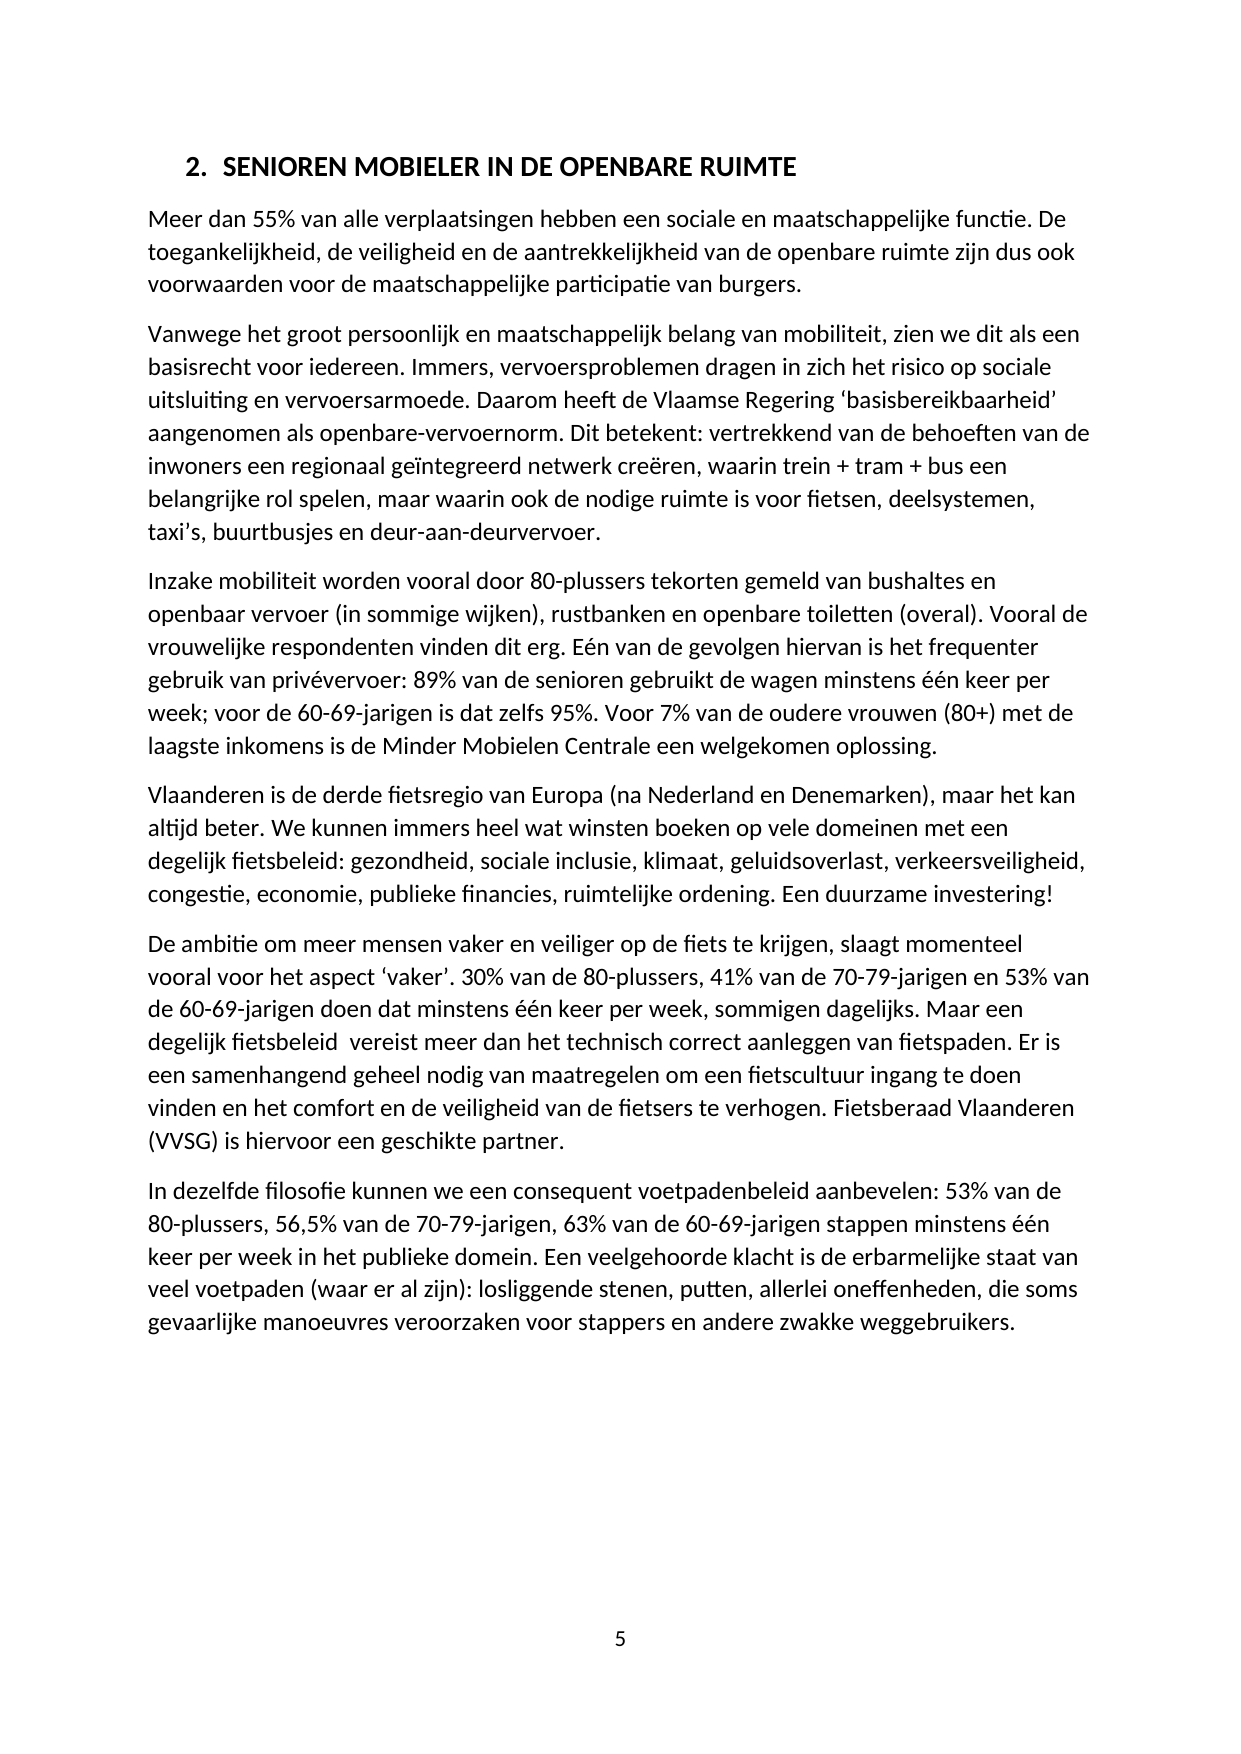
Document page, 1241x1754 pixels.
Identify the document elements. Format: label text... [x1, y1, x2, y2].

list SENIOREN MOBIELER IN DE OPENBARE RUIMTE [185, 148, 1093, 183]
text De ambitie om meer mensen vaker en veiliger op de fiets te krijgen, slaagt momenteel vooral voor het aspect ‘vaker’. 30% van de 80-plussers, 41% van de 70-79-jarigen en 53% van de 60-69-jarigen doen dat minstens één keer per week, sommigen dagelijks. Maar een degelijk fietsbeleid vereist meer dan het technisch correct aanleggen van fietspaden. Er is een samenhangend geheel nodig van maatregelen om een fietscultuur ingang te doen vinden en het comfort en de veiligheid van de fietsers te verhogen. Fietsberaad Vlaanderen (VVSG) is hiervoor een geschikte partner. [148, 928, 1093, 1156]
text Inzake mobiliteit worden vooral door 80-plussers tekorten gemeld van bushaltes en openbaar vervoer (in sommige wijken), rustbanken en openbare toiletten (overal). Vooral de vrouwelijke respondenten vinden dit erg. Eén van de gevolgen hiervan is het frequenter gebruik van privévervoer: 89% van de senioren gebruikt de wagen minstens één keer per week; voor de 60-69-jarigen is dat zelfs 95%. Voor 7% van de oudere vrouwen (80+) met de laagste inkomens is de Minder Mobielen Centrale een welgekomen oplossing. [148, 565, 1093, 760]
text In dezelfde filosofie kunnen we een consequent voetpadenbeleid aanbevelen: 53% van de 80-plussers, 56,5% van de 70-79-jarigen, 63% van de 60-69-jarigen stappen minstens één keer per week in het publieke domein. Een veelgehoorde klacht is de erbarmelijke staat van veel voetpaden (waar er al zijn): losliggende stenen, putten, allerlei oneffenheden, die soms gevaarlijke manoeuvres veroorzaken voor stappers en andere zwakke weggebruikers. [148, 1175, 1093, 1337]
text Vlaanderen is de derde fietsregio van Europa (na Nederland en Denemarken), maar het kan altijd beter. We kunnen immers heel wat winsten boeken op vele domeinen met een degelijk fietsbeleid: gezondheid, sociale inclusie, klimaat, geluidsoverlast, verkeersveiligheid, congestie, economie, publieke financies, ruimtelijke ordening. Een duurzame investering! [148, 779, 1093, 909]
text Meer dan 55% van alle verplaatsingen hebben een sociale en maatschappelijke functie. De toegankelijkheid, de veiligheid en de aantrekkelijkheid van de openbare ruimte zijn dus ook voorwaarden voor de maatschappelijke participatie van burgers. [148, 203, 1093, 299]
text Vanwege het groot persoonlijk en maatschappelijk belang van mobiliteit, zien we dit als een basisrecht voor iedereen. Immers, vervoersproblemen dragen in zich het risico op sociale uitsluiting en vervoersarmoede. Daarom heeft de Vlaamse Regering ‘basisbereikbaarheid’ aangenomen als openbare-vervoernorm. Dit betekent: vertrekkend van de behoeften van de inwoners een regionaal geïntegreerd netwerk creëren, waarin trein + tram + bus een belangrijke rol spelen, maar waarin ook de nodige ruimte is voor fietsen, deelsystemen, taxi’s, buurtbusjes en deur-aan-deurvervoer. [148, 318, 1093, 546]
